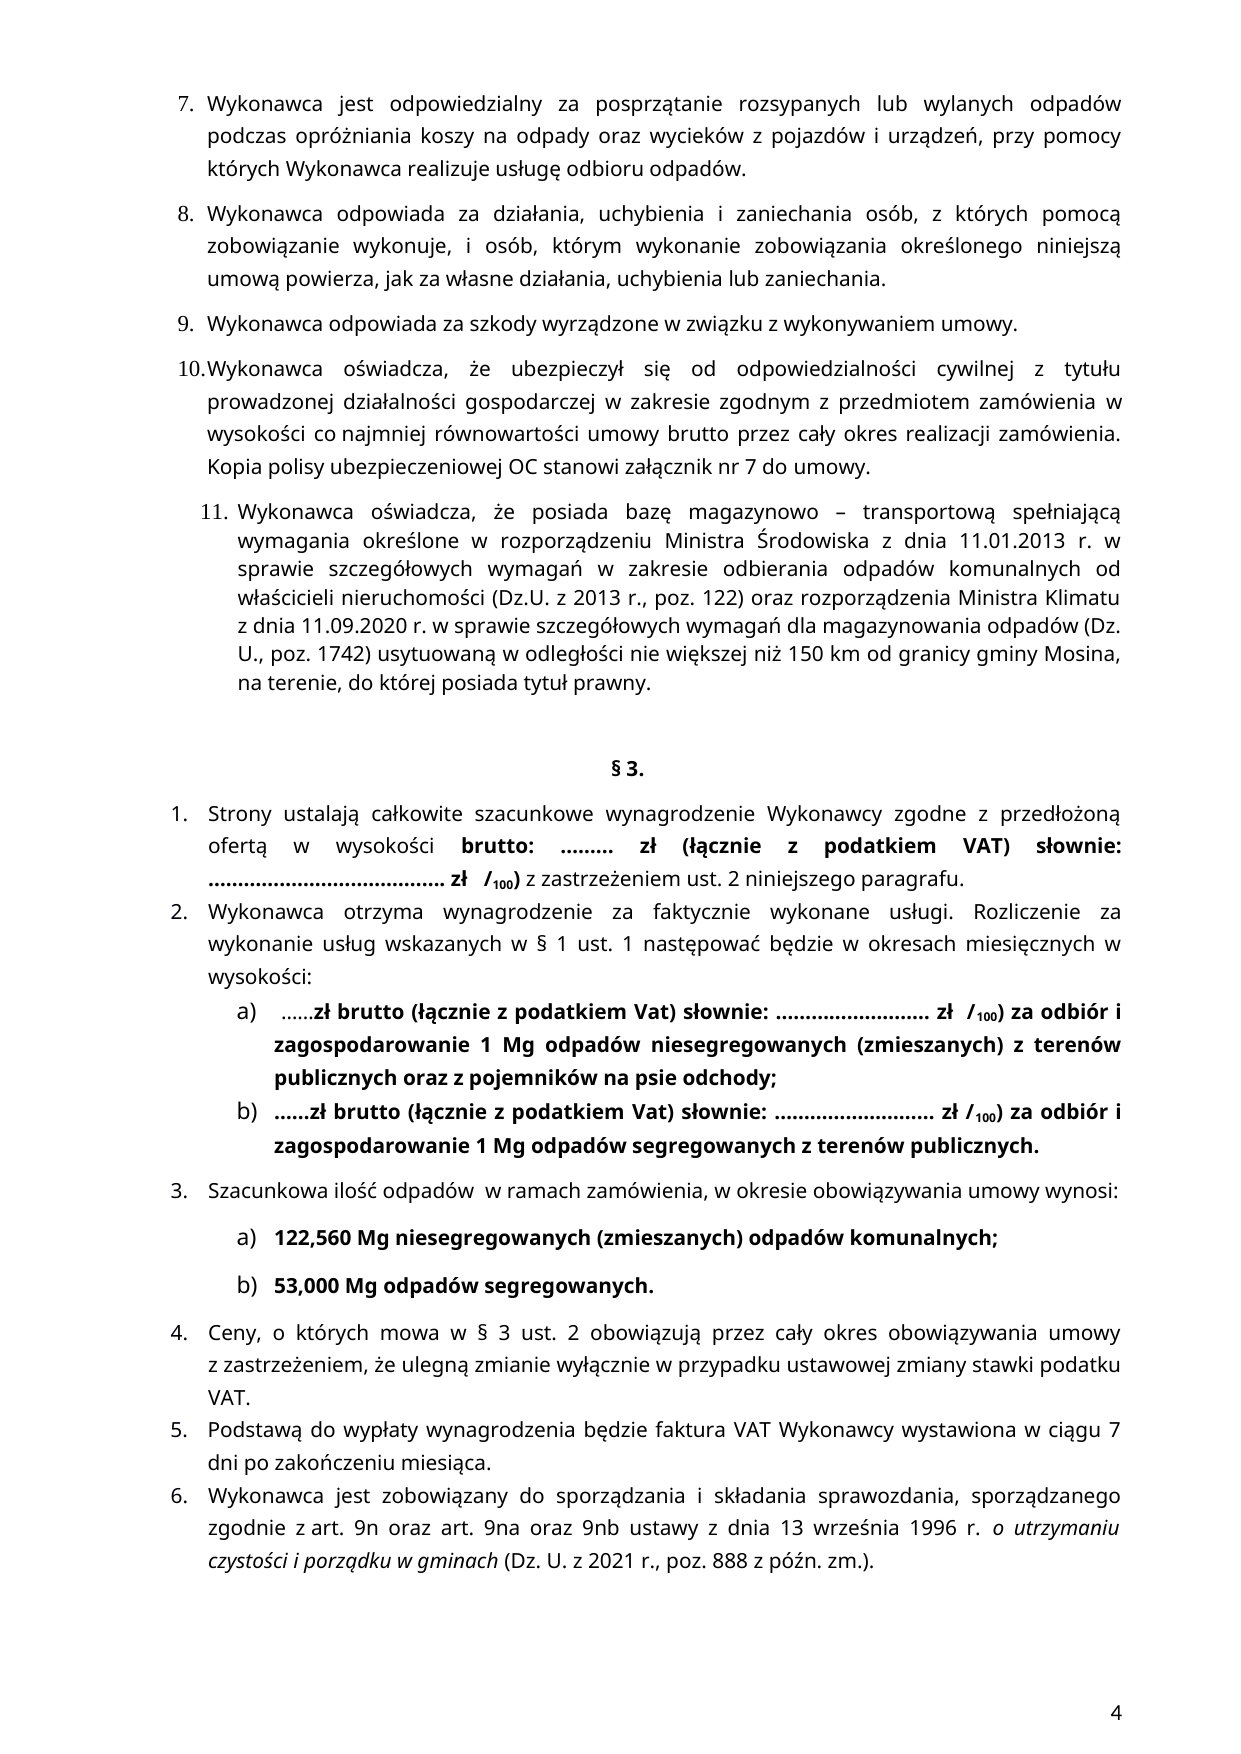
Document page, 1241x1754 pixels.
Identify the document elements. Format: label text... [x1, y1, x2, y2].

list 122,560 Mg niesegregowanych (zmieszanych) odpadów komunalnych; [236, 1221, 1122, 1252]
list ……zł brutto (łącznie z podatkiem Vat) słownie: ………………..…… zł /100) za odbiór i zagospodarowanie 1 Mg odpadów niesegregowanych (zmieszanych) z terenów publicznych oraz z pojemników na psie odchody; [236, 995, 1122, 1091]
list Ceny, o których mowa w § 3 ust. 2 obowiązują przez cały okres obowiązywania umowy z zastrzeżeniem, że ulegną zmianie wyłącznie w przypadku ustawowej zmiany stawki podatku VAT. [170, 1318, 1122, 1411]
list Wykonawca odpowiada za działania, uchybienia i zaniechania osób, z których pomocą zobowiązanie wykonuje, i osób, którym wykonanie zobowiązania określonego niniejszą umową powierza, jak za własne działania, uchybienia lub zaniechania. [177, 199, 1122, 293]
list Wykonawca oświadcza, że ubezpieczył się od odpowiedzialności cywilnej z tytułu prowadzonej działalności gospodarczej w zakresie zgodnym z przedmiotem zamówienia w wysokości co najmniej równowartości umowy brutto przez cały okres realizacji zamówienia. Kopia polisy ubezpieczeniowej OC stanowi załącznik nr 7 do umowy. [177, 354, 1122, 481]
list Podstawą do wypłaty wynagrodzenia będzie faktura VAT Wykonawcy wystawiona w ciągu 7 dni po zakończeniu miesiąca. [170, 1416, 1122, 1477]
list Wykonawca odpowiada za szkody wyrządzone w związku z wykonywaniem umowy. [177, 309, 1122, 338]
list Wykonawca otrzyma wynagrodzenie za faktycznie wykonane usługi. Rozliczenie za wykonanie usług wskazanych w § 1 ust. 1 następować będzie w okresach miesięcznych w wysokości: [170, 897, 1122, 991]
list Wykonawca jest odpowiedzialny za posprzątanie rozsypanych lub wylanych odpadów podczas opróżniania koszy na odpady oraz wycieków z pojazdów i urządzeń, przy pomocy których Wykonawca realizuje usługę odbioru odpadów. [177, 89, 1122, 182]
text § 3. [133, 754, 1122, 782]
list Wykonawca jest zobowiązany do sporządzania i składania sprawozdania, sporządzanego zgodnie z art. 9n oraz art. 9na oraz 9nb ustawy z dnia 13 września 1996 r. o utrzymaniu czystości i porządku w gminach (Dz. U. z 2021 r., poz. 888 z późn. zm.). [170, 1481, 1122, 1574]
list 53,000 Mg odpadów segregowanych. [236, 1269, 1122, 1301]
list Szacunkowa ilość odpadów w ramach zamówienia, w okresie obowiązywania umowy wynosi: [170, 1176, 1122, 1204]
list Strony ustalają całkowite szacunkowe wynagrodzenie Wykonawcy zgodne z przedłożoną ofertą w wysokości brutto: ……... zł (łącznie z podatkiem VAT) słownie: …………………………………. zł /100) z zastrzeżeniem ust. 2 niniejszego paragrafu. [170, 799, 1122, 893]
list Wykonawca oświadcza, że posiada bazę magazynowo – transportową spełniającą wymagania określone w rozporządzeniu Ministra Środowiska z dnia 11.01.2013 r. w sprawie szczegółowych wymagań w zakresie odbierania odpadów komunalnych od właścicieli nieruchomości (Dz.U. z 2013 r., poz. 122) oraz rozporządzenia Ministra Klimatu z dnia 11.09.2020 r. w sprawie szczegółowych wymagań dla magazynowania odpadów (Dz. U., poz. 1742) usytuowaną w odległości nie większej niż 150 km od granicy gminy Mosina, na terenie, do której posiada tytuł prawny. [200, 497, 1122, 696]
list ……zł brutto (łącznie z podatkiem Vat) słownie: ……………………… zł /100) za odbiór i zagospodarowanie 1 Mg odpadów segregowanych z terenów publicznych. [236, 1095, 1122, 1159]
